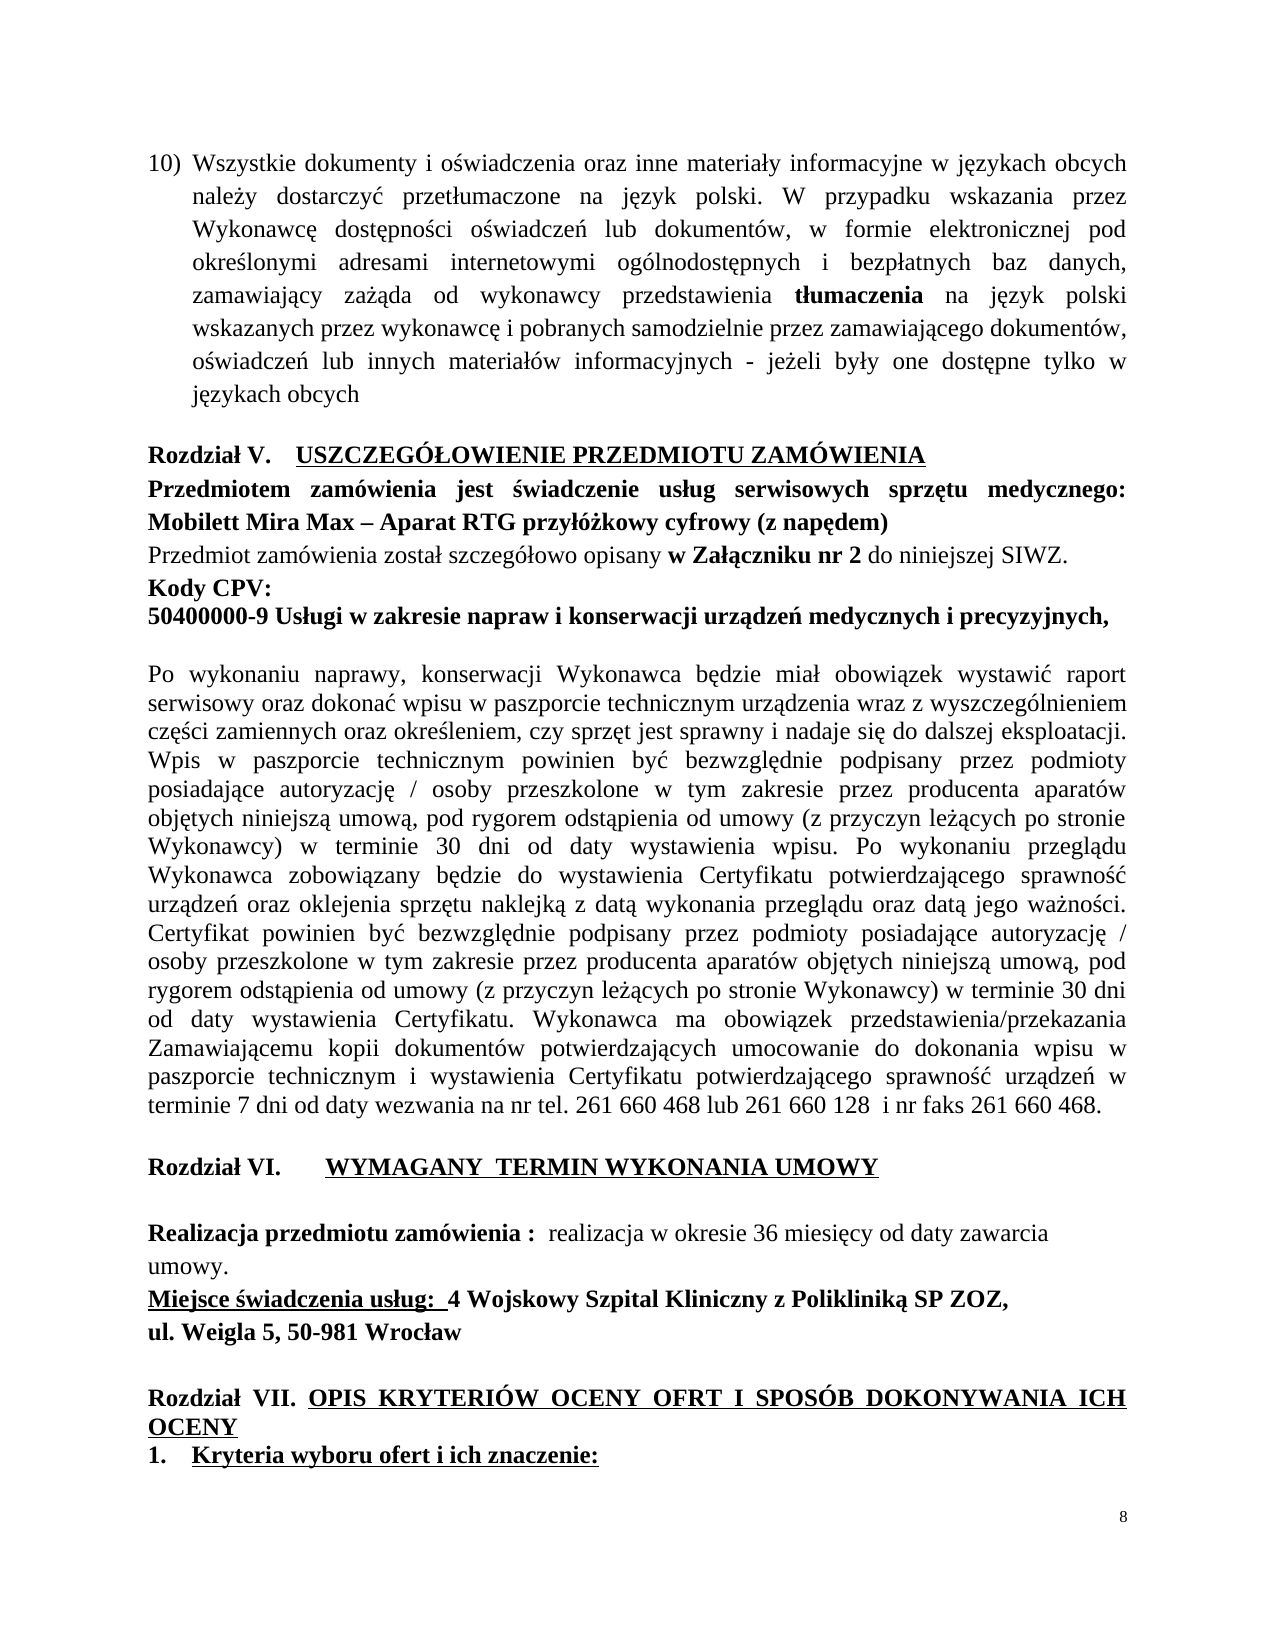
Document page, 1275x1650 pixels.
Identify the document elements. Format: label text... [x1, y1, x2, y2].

list Wszystkie dokumenty i oświadczenia oraz inne materiały informacyjne w językach obcych należy dostarczyć przetłumaczone na język polski. W przypadku wskazania przez Wykonawcę dostępności oświadczeń lub dokumentów, w formie elektronicznej pod określonymi adresami internetowymi ogólnodostępnych i bezpłatnych baz danych, zamawiający zażąda od wykonawcy przedstawienia tłumaczenia na język polski wskazanych przez wykonawcę i pobranych samodzielnie przez zamawiającego dokumentów, oświadczeń lub innych materiałów informacyjnych - jeżeli były one dostępne tylko w językach obcych [148, 148, 1127, 408]
text 50400000-9 Usługi w zakresie napraw i konserwacji urządzeń medycznych i precyzyjnych, [148, 601, 1127, 630]
text Miejsce świadczenia usług: 4 Wojskowy Szpital Kliniczny z Polikliniką SP ZOZ, ul. Weigla 5, 50-981 Wrocław [148, 1284, 1127, 1346]
text Rozdział VI. WYMAGANY TERMIN WYKONANIA UMOWY [148, 1152, 1127, 1181]
text Rozdział V. USZCZEGÓŁOWIENIE PRZEDMIOTU ZAMÓWIENIA [148, 441, 1127, 469]
text 1. Kryteria wyboru ofert i ich znaczenie: [148, 1441, 1127, 1469]
text Po wykonaniu naprawy, konserwacji Wykonawca będzie miał obowiązek wystawić raport serwisowy oraz dokonać wpisu w paszporcie technicznym urządzenia wraz z wyszczególnieniem części zamiennych oraz określeniem, czy sprzęt jest sprawny i nadaje się do dalszej eksploatacji. Wpis w paszporcie technicznym powinien być bezwzględnie podpisany przez podmioty posiadające autoryzację / osoby przeszkolone w tym zakresie przez producenta aparatów objętych niniejszą umową, pod rygorem odstąpienia od umowy (z przyczyn leżących po stronie Wykonawcy) w terminie 30 dni od daty wystawienia wpisu. Po wykonaniu przeglądu Wykonawca zobowiązany będzie do wystawienia Certyfikatu potwierdzającego sprawność urządzeń oraz oklejenia sprzętu naklejką z datą wykonania przeglądu oraz datą jego ważności. Certyfikat powinien być bezwzględnie podpisany przez podmioty posiadające autoryzację / osoby przeszkolone w tym zakresie przez producenta aparatów objętych niniejszą umową, pod rygorem odstąpienia od umowy (z przyczyn leżących po stronie Wykonawcy) w terminie 30 dni od daty wystawienia Certyfikatu. Wykonawca ma obowiązek przedstawienia/przekazania Zamawiającemu kopii dokumentów potwierdzających umocowanie do dokonania wpisu w paszporcie technicznym i wystawienia Certyfikatu potwierdzającego sprawność urządzeń w terminie 7 dni od daty wezwania na nr tel. 261 660 468 lub 261 660 128 i nr faks 261 660 468. [148, 659, 1127, 1119]
subtitle Realizacja przedmiotu zamówienia : realizacja w okresie 36 miesięcy od daty zawarcia umowy. [148, 1218, 1127, 1280]
text Przedmiot zamówienia został szczegółowo opisany w Załączniku nr 2 do niniejszej SIWZ. [148, 540, 1127, 568]
text Rozdział VII. OPIS KRYTERIÓW OCENY OFRT I SPOSÓB DOKONYWANIA ICH OCENY [148, 1383, 1127, 1441]
text Przedmiotem zamówienia jest świadczenie usług serwisowych sprzętu medycznego: Mobilett Mira Max – Aparat RTG przyłóżkowy cyfrowy (z napędem) [148, 474, 1127, 535]
text Kody CPV: [148, 573, 1127, 601]
